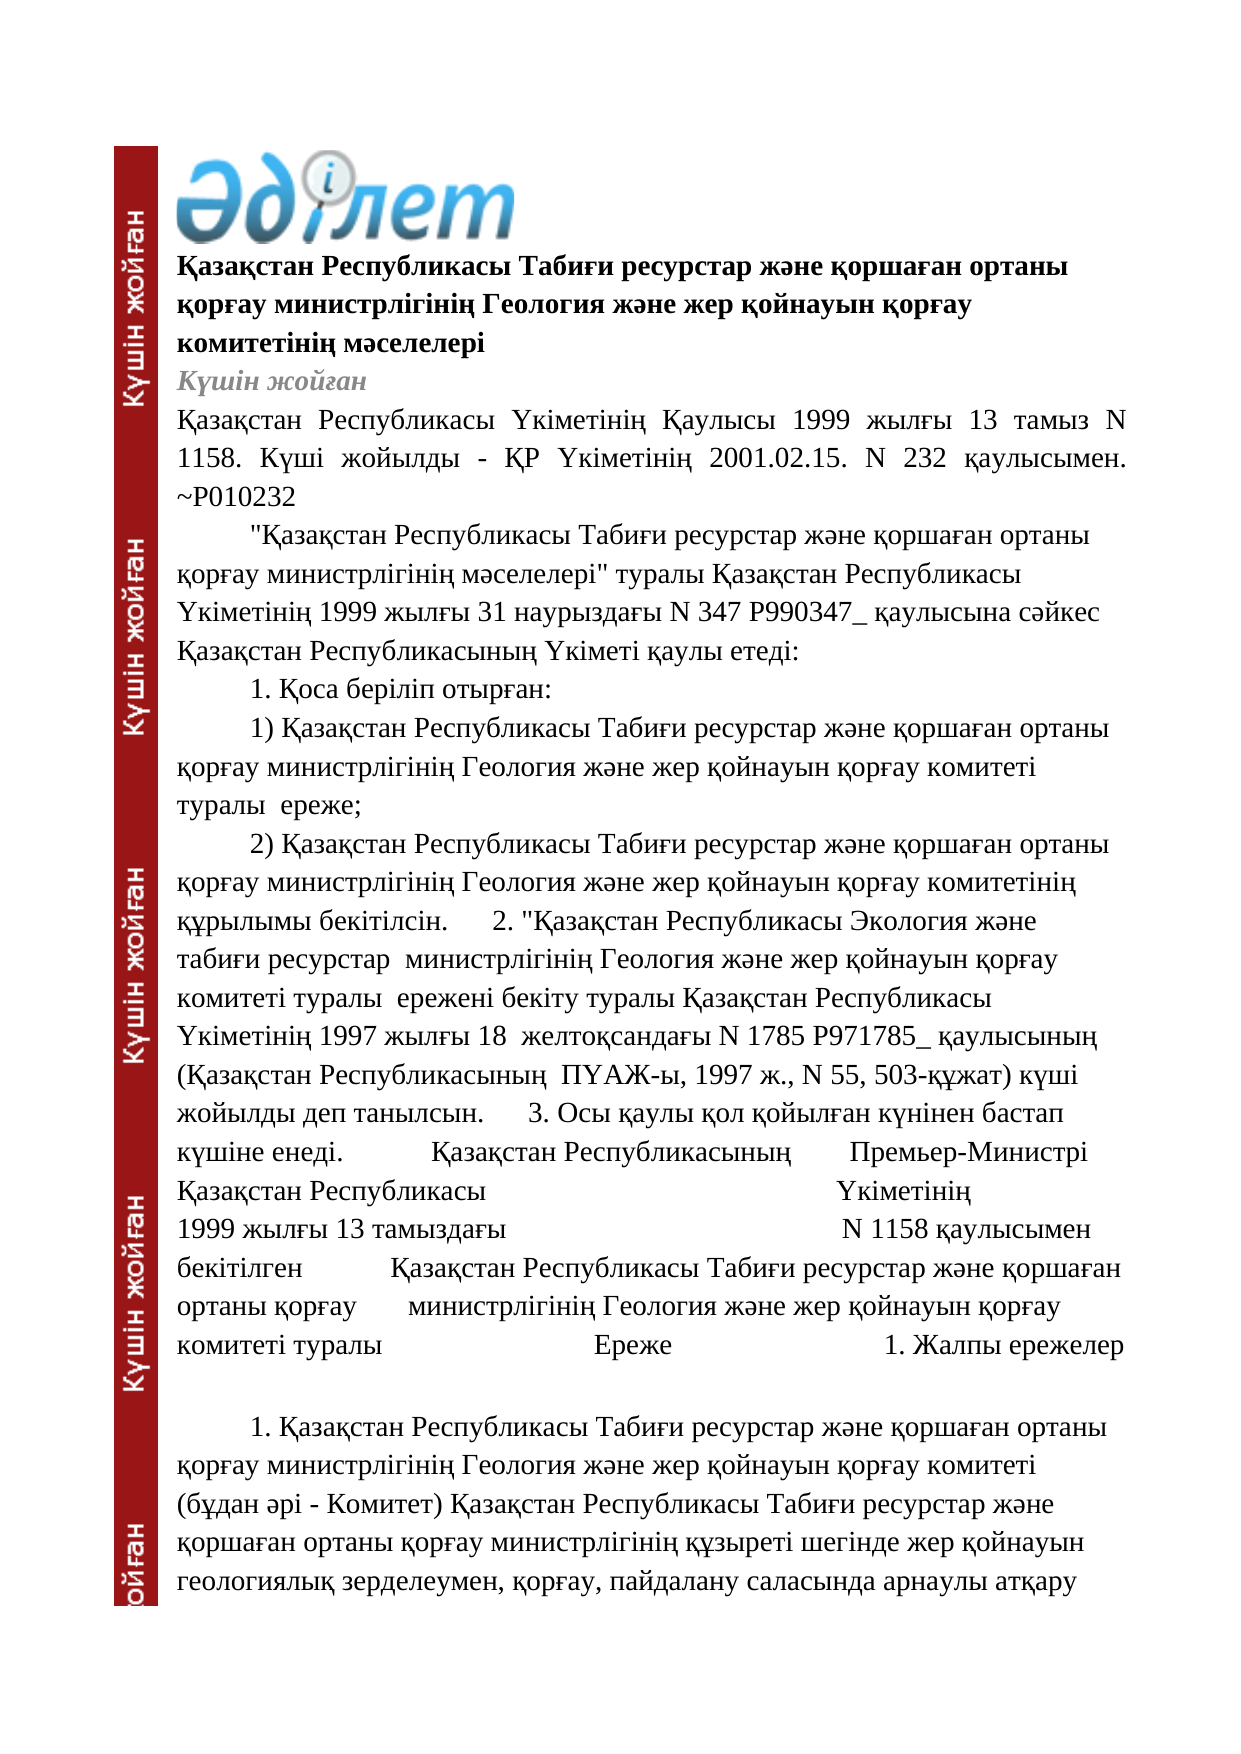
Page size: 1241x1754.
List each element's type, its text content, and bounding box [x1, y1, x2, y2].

picture [114, 512, 158, 517]
text Қазақстан Республикасы Табиғи ресурстар және қоршаған ортаны қорғау министрлігінің Геология және жер қойнауын қорғау комитетінің мәселелері [112, 248, 1128, 358]
picture [114, 397, 158, 402]
picture [176, 150, 515, 244]
text Күшін жойған [112, 363, 1128, 397]
text "Қазақстан Республикасы Табиғи ресурстар және қоршаған ортаны қорғау министрлігінің мәселелері" туралы Қазақстан Республикасы Үкіметінің 1999 жылғы 31 наурыздағы N 347 P990347_ қаулысына сәйкес Қазақстан Республикасының Үкіметі қаулы етеді: 1. Қоса беріліп отырған: 1) Қазақстан Республикасы Табиғи ресурстар және қоршаған ортаны қорғау министрлігінің Геология және жер қойнауын қорғау комитеті туралы ереже; 2) Қазақстан Республикасы Табиғи ресурстар және қоршаған ортаны [112, 517, 1128, 859]
text қорғау министрлігінің Геология және жер қойнауын қорғау комитетінің құрылымы бекітілсін. 2. "Қазақстан Республикасы Экология және табиғи ресурстар министрлігінің Геология және жер қойнауын қорғау комитеті туралы ережені бекіту туралы Қазақстан Республикасы Үкіметінің 1997 жылғы 18 желтоқсандағы N 1785 P971785_ қаулысының (Қазақстан Республикасының ПҮАЖ-ы, 1997 ж., N 55, 503-құжат) күші жойылды деп танылсын. 3. Осы қаулы қол қойылған күнінен бастап күшіне енеді. Қазақстан Республикасының Премьер-Министрі Қазақстан Республикасы Үкіметiнiң 1999 жылғы 13 тамыздағы N 1158 қаулысымен бекiтiлген Қазақстан Республикасы Табиғи ресурстар және қоршаған ортаны қорғау министрлiгiнің Геология және жер қойнауын қорғау комитетi туралы Ереже 1. Жалпы ережелер [112, 864, 1128, 1360]
picture [114, 1360, 158, 1365]
text Қазақстан Республикасы Үкіметінің Қаулысы 1999 жылғы 13 тамыз N 1158. Күші жойылды - ҚР Үкіметінің 2001.02.15. N 232 қаулысымен. ~P010232 [112, 402, 1128, 512]
picture [114, 146, 158, 248]
picture [114, 1597, 158, 1606]
picture [114, 859, 158, 864]
picture [114, 358, 158, 363]
